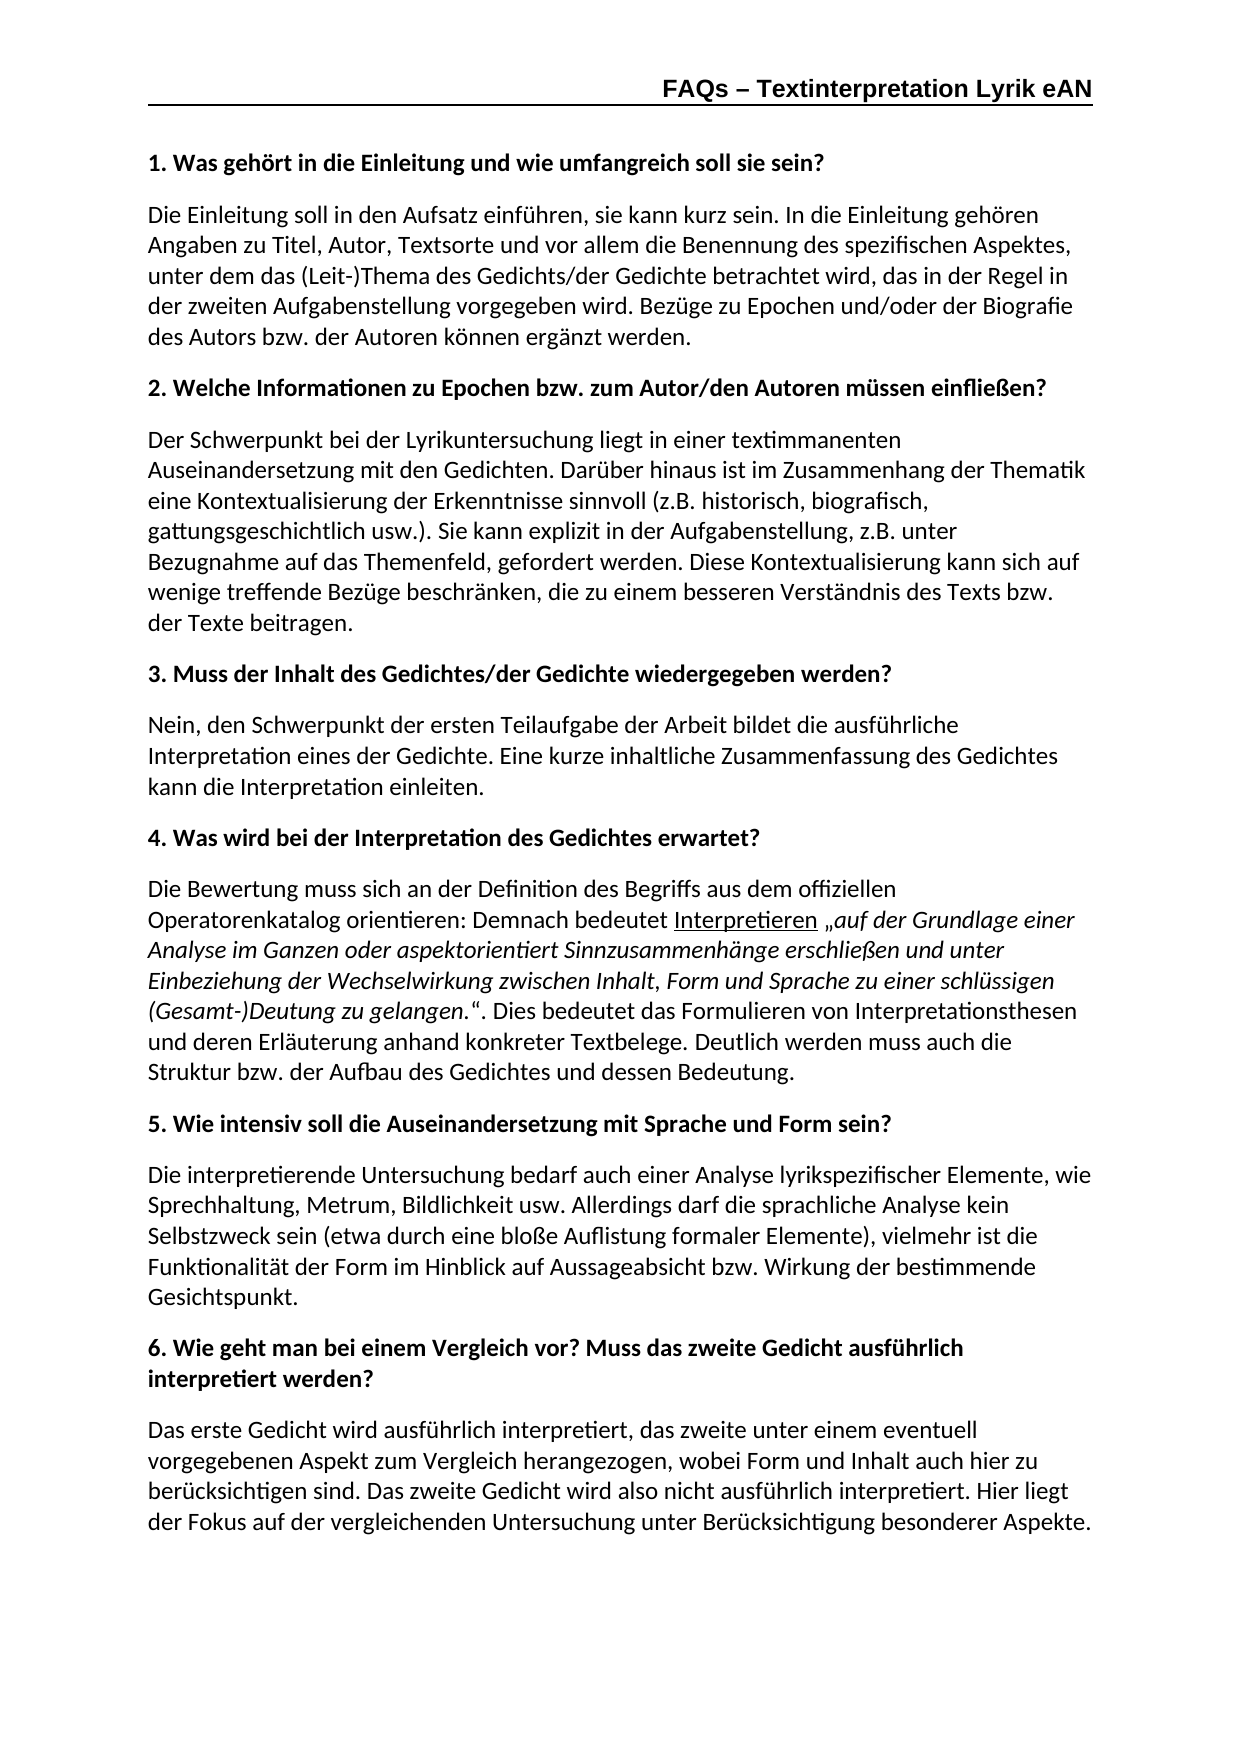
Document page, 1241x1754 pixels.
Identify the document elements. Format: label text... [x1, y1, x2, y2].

text Die interpretierende Untersuchung bedarf auch einer Analyse lyrikspezifischer Elemente, wie Sprechhaltung, Metrum, Bildlichkeit usw. Allerdings darf die sprachliche Analyse kein Selbstzweck sein (etwa durch eine bloße Auflistung formaler Elemente), vielmehr ist die Funktionalität der Form im Hinblick auf Aussageabsicht bzw. Wirkung der bestimmende Gesichtspunkt. [148, 1159, 1093, 1312]
text Nein, den Schwerpunkt der ersten Teilaufgabe der Arbeit bildet die ausführliche Interpretation eines der Gedichte. Eine kurze inhaltliche Zusammenfassung des Gedichtes kann die Interpretation einleiten. [148, 709, 1093, 801]
text Die Einleitung soll in den Aufsatz einführen, sie kann kurz sein. In die Einleitung gehören Angaben zu Titel, Autor, Textsorte und vor allem die Benennung des spezifischen Aspektes, unter dem das (Leit-)Thema des Gedichts/der Gedichte betrachtet wird, das in der Regel in der zweiten Aufgabenstellung vorgegeben wird. Bezüge zu Epochen und/oder der Biografie des Autors bzw. der Autoren können ergänzt werden. [148, 199, 1093, 352]
text 2. Welche Informationen zu Epochen bzw. zum Autor/den Autoren müssen einfließen? [148, 372, 1093, 403]
text Die Bewertung muss sich an der Definition des Begriffs aus dem offiziellen Operatorenkatalog orientieren: Demnach bedeutet Interpretieren „auf der Grundlage einer Analyse im Ganzen oder aspektorientiert Sinnzusammenhänge erschließen und unter Einbeziehung der Wechselwirkung zwischen Inhalt, Form und Sprache zu einer schlüssigen (Gesamt-)Deutung zu gelangen.“. Dies bedeutet das Formulieren von Interpretationsthesen und deren Erläuterung anhand konkreter Textbelege. Deutlich werden muss auch die Struktur bzw. der Aufbau des Gedichtes und dessen Bedeutung. [148, 873, 1093, 1087]
text Der Schwerpunkt bei der Lyrikuntersuchung liegt in einer textimmanenten Auseinandersetzung mit den Gedichten. Darüber hinaus ist im Zusammenhang der Thematik eine Kontextualisierung der Erkenntnisse sinnvoll (z.B. historisch, biografisch, gattungsgeschichtlich usw.). Sie kann explizit in der Aufgabenstellung, z.B. unter Bezugnahme auf das Themenfeld, gefordert werden. Diese Kontextualisierung kann sich auf wenige treffende Bezüge beschränken, die zu einem besseren Verständnis des Texts bzw. der Texte beitragen. [148, 424, 1093, 637]
text Das erste Gedicht wird ausführlich interpretiert, das zweite unter einem eventuell vorgegebenen Aspekt zum Vergleich herangezogen, wobei Form und Inhalt auch hier zu berücksichtigen sind. Das zweite Gedicht wird also nicht ausführlich interpretiert. Hier liegt der Fokus auf der vergleichenden Untersuchung unter Berücksichtigung besonderer Aspekte. [148, 1414, 1093, 1537]
text 6. Wie geht man bei einem Vergleich vor? Muss das zweite Gedicht ausführlich interpretiert werden? [148, 1333, 1093, 1394]
text 3. Muss der Inhalt des Gedichtes/der Gedichte wiedergegeben werden? [148, 658, 1093, 689]
text 5. Wie intensiv soll die Auseinandersetzung mit Sprache und Form sein? [148, 1108, 1093, 1138]
text 1. Was gehört in die Einleitung und wie umfangreich soll sie sein? [148, 148, 1093, 178]
text 4. Was wird bei der Interpretation des Gedichtes erwartet? [148, 822, 1093, 852]
